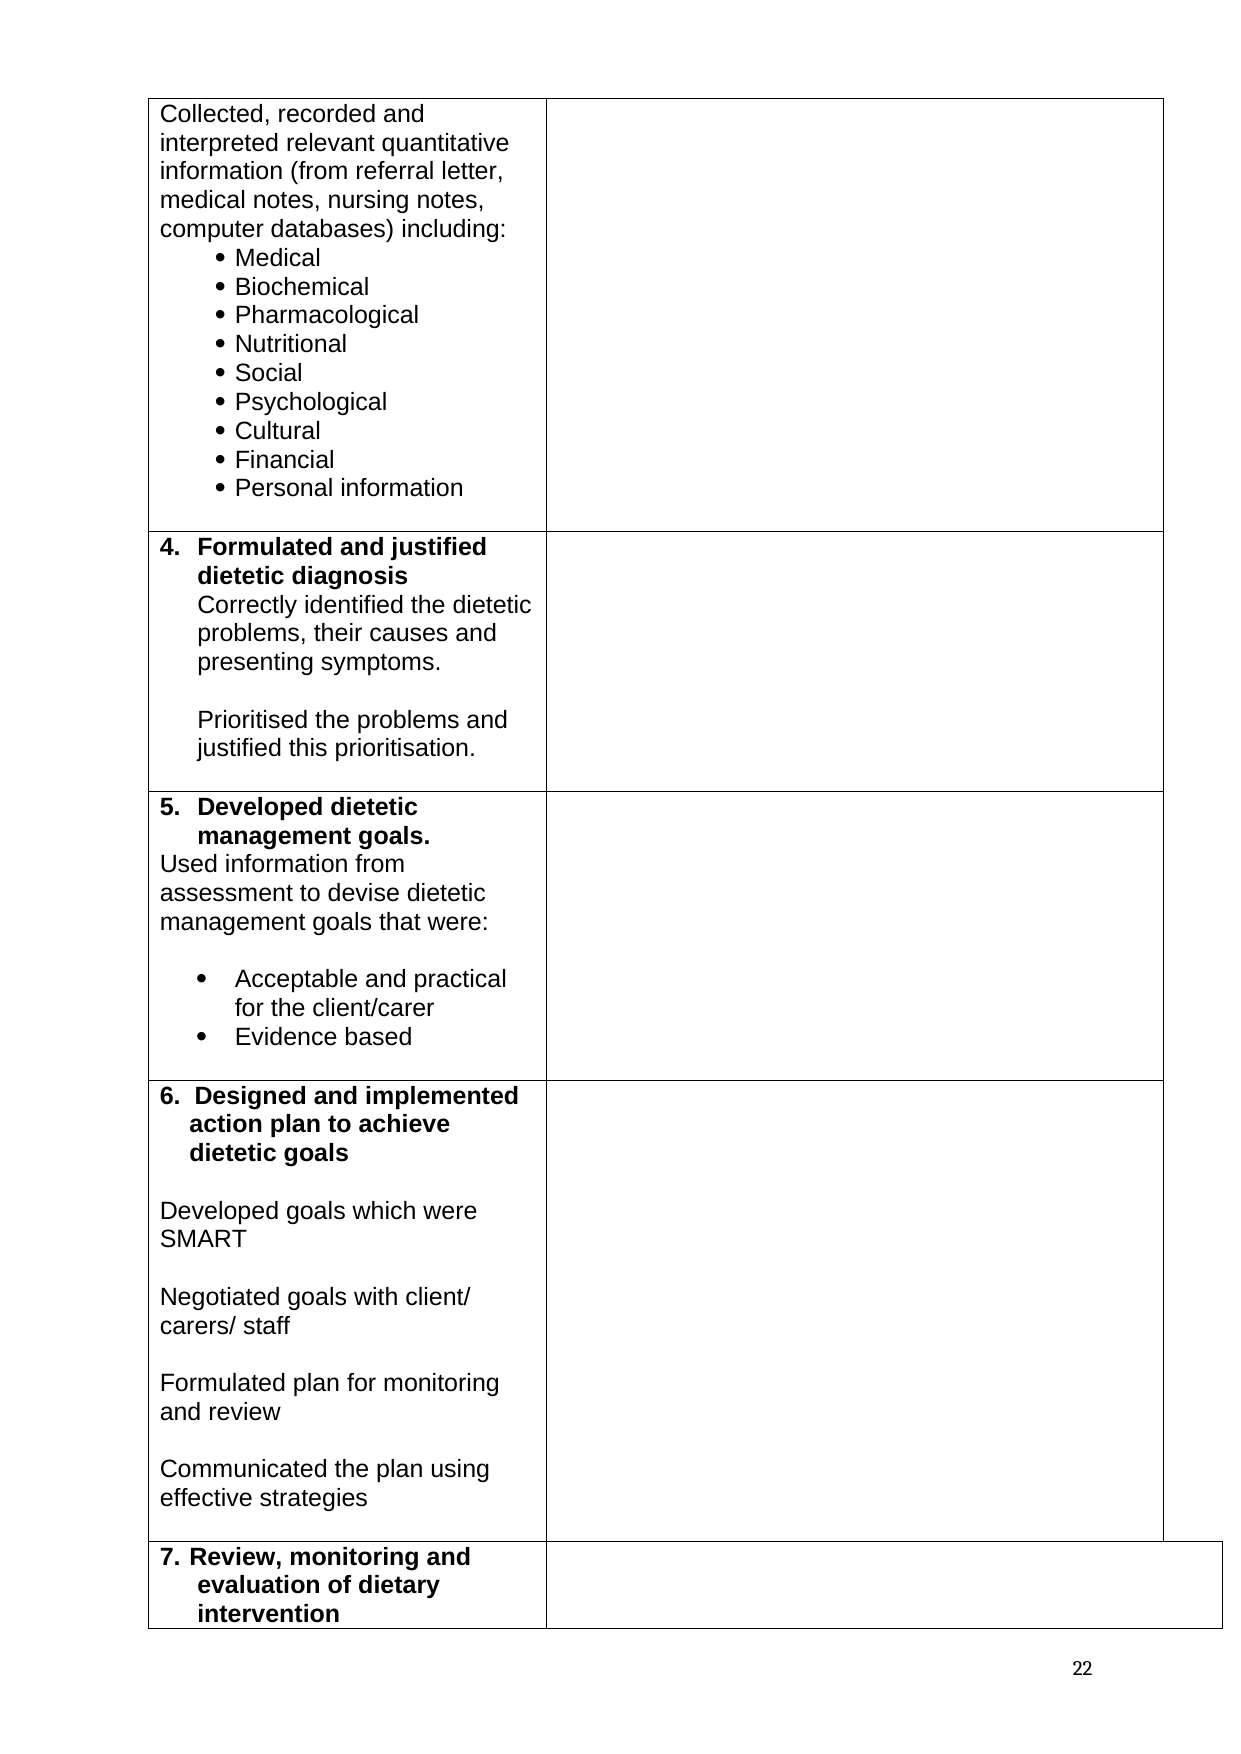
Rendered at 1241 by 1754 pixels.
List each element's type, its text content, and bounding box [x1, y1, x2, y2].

table_cell Developed dietetic management goals. Used information from assessment to devise dietetic management goals that were: Acceptable and practical for the client/carer Evidence based [149, 792, 546, 1079]
table_cell [547, 99, 1163, 531]
table_cell [547, 1542, 1222, 1628]
table_cell [547, 1081, 1163, 1541]
table_cell 6. Designed and implemented action plan to achieve dietetic goals Developed goals which were SMART Negotiated goals with client/ carers/ staff Formulated plan for monitoring and review Communicated the plan using effective strategies [149, 1081, 546, 1541]
table_cell [547, 532, 1163, 791]
table_cell Formulated and justified dietetic diagnosis Correctly identified the dietetic problems, their causes and presenting symptoms. Prioritised the problems and justified this prioritisation. [149, 532, 546, 791]
table_cell [547, 792, 1163, 1079]
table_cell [149, 99, 546, 531]
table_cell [149, 1542, 546, 1628]
